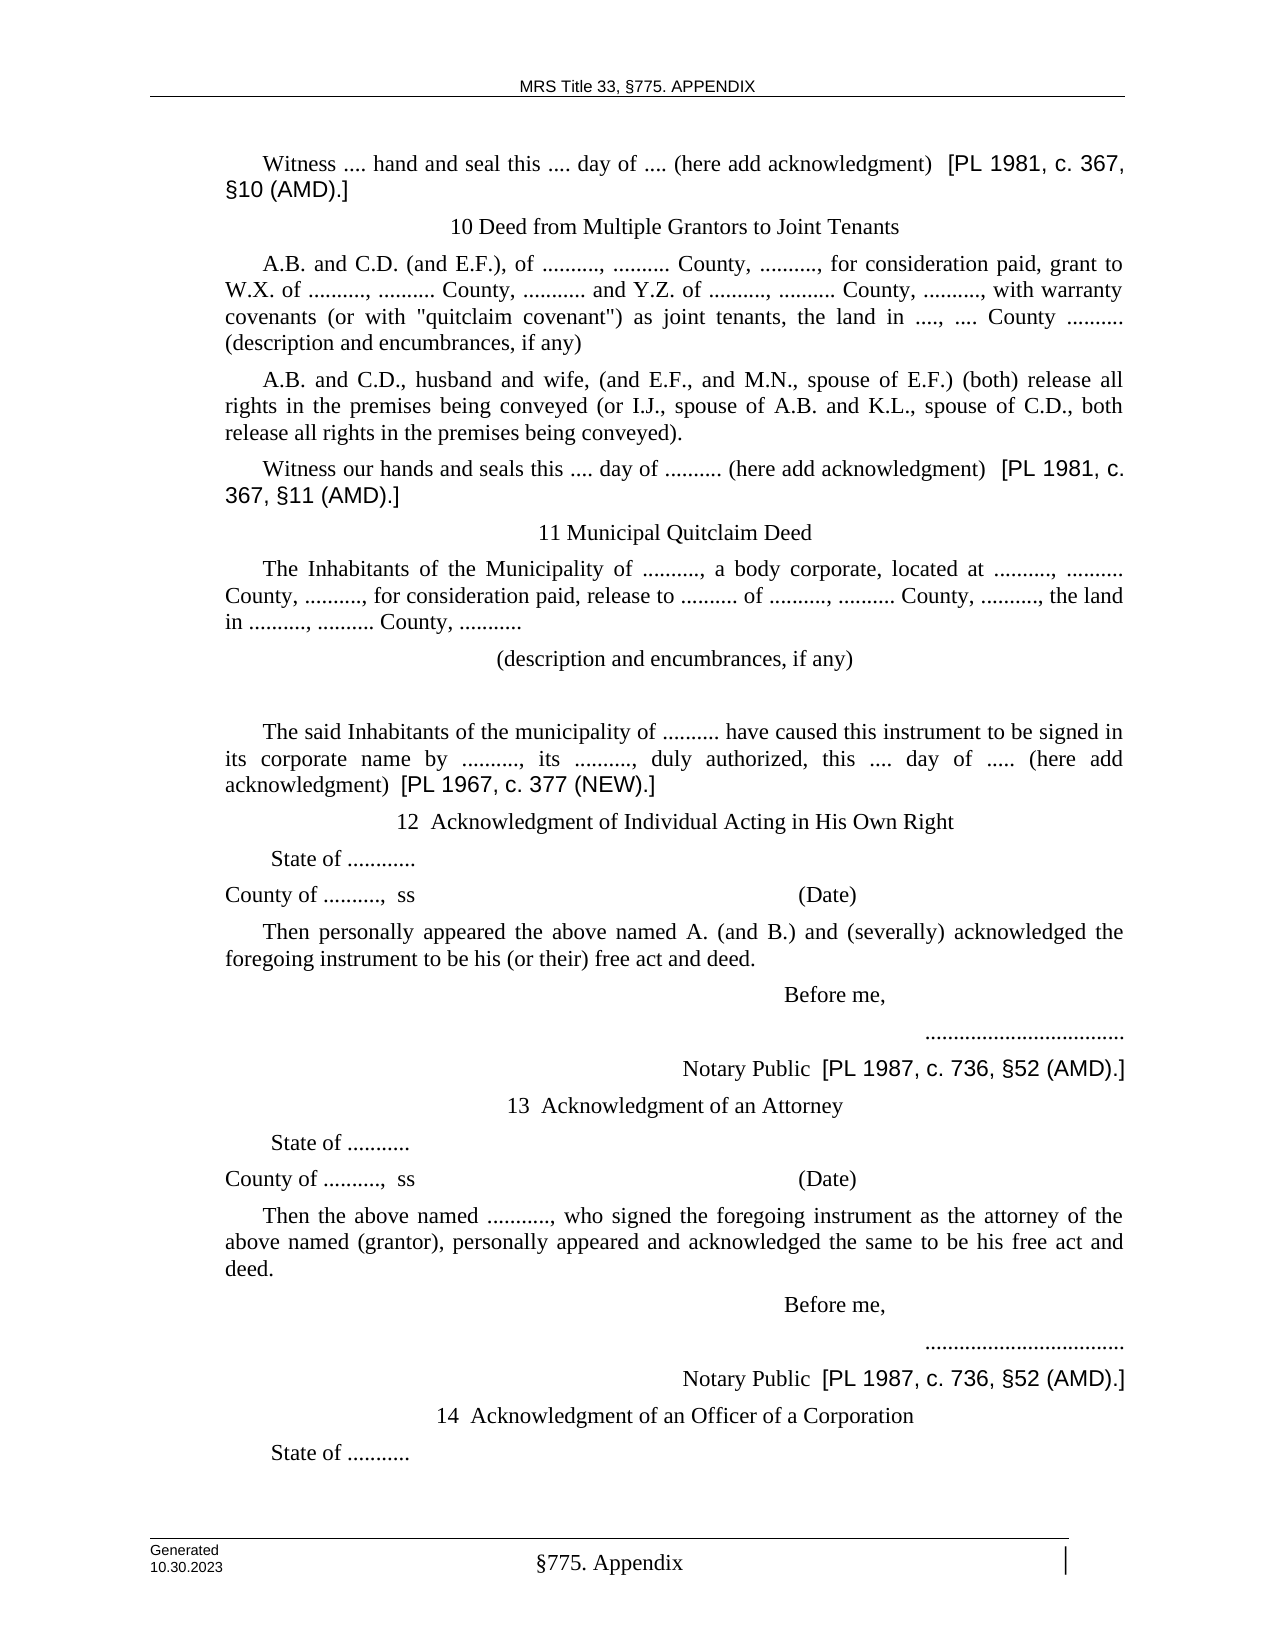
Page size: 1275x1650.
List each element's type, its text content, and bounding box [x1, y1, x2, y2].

text Notary Public [PL 1987, c. 736, §52 (AMD).] [187, 1055, 1125, 1081]
text Then the above named ..........., who signed the foregoing instrument as the attorney of the above named (grantor), personally appeared and acknowledged the same to be his free act and deed. [225, 1202, 1125, 1281]
text (description and encumbrances, if any) [187, 645, 1125, 671]
text County of .........., ss (Date) [187, 881, 1125, 908]
text A.B. and C.D., husband and wife, (and E.F., and M.N., spouse of E.F.) (both) release all rights in the premises being conveyed (or I.J., spouse of A.B. and K.L., spouse of C.D., both release all rights in the premises being conveyed). [225, 366, 1125, 445]
text Witness our hands and seals this .... day of .......... (here add acknowledgment) [PL 1981, c. 367, §11 (AMD).] [225, 455, 1125, 508]
text Then personally appeared the above named A. (and B.) and (severally) acknowledged the foregoing instrument to be his (or their) free act and deed. [225, 918, 1125, 971]
text County of .........., ss (Date) [187, 1165, 1125, 1192]
text State of ........... [187, 1439, 1125, 1465]
text Notary Public [PL 1987, c. 736, §52 (AMD).] [187, 1365, 1125, 1392]
text ................................... [187, 1018, 1125, 1044]
text 10 Deed from Multiple Grantors to Joint Tenants [187, 213, 1125, 239]
text State of ........... [187, 1128, 1125, 1155]
text 13 Acknowledgment of an Attorney [187, 1092, 1125, 1118]
text 11 Municipal Quitclaim Deed [187, 518, 1125, 545]
text 12 Acknowledgment of Individual Acting in His Own Right [187, 808, 1125, 834]
text ................................... [187, 1328, 1125, 1355]
text Witness .... hand and seal this .... day of .... (here add acknowledgment) [PL 1981, c. 367, §10 (AMD).] [225, 150, 1125, 203]
text Before me, [187, 1292, 1125, 1318]
text State of ............ [187, 845, 1125, 871]
text The said Inhabitants of the municipality of .......... have caused this instrument to be signed in its corporate name by .........., its .........., duly authorized, this .... day of ..... (here add acknowledgment) [PL 1967, c. 377 (NEW).] [225, 718, 1125, 797]
text A.B. and C.D. (and E.F.), of .........., .......... County, .........., for consideration paid, grant to W.X. of .........., .......... County, ........... and Y.Z. of .........., .......... County, .........., with warranty covenants (or with "quitclaim covenant") as joint tenants, the land in ...., .... County .......... (description and encumbrances, if any) [225, 250, 1125, 355]
text Before me, [187, 981, 1125, 1008]
text 14 Acknowledgment of an Officer of a Corporation [187, 1402, 1125, 1428]
text The Inhabitants of the Municipality of .........., a body corporate, located at .........., .......... County, .........., for consideration paid, release to .......... of .........., .......... County, .........., the land in .........., .......... County, ........... [225, 555, 1125, 634]
